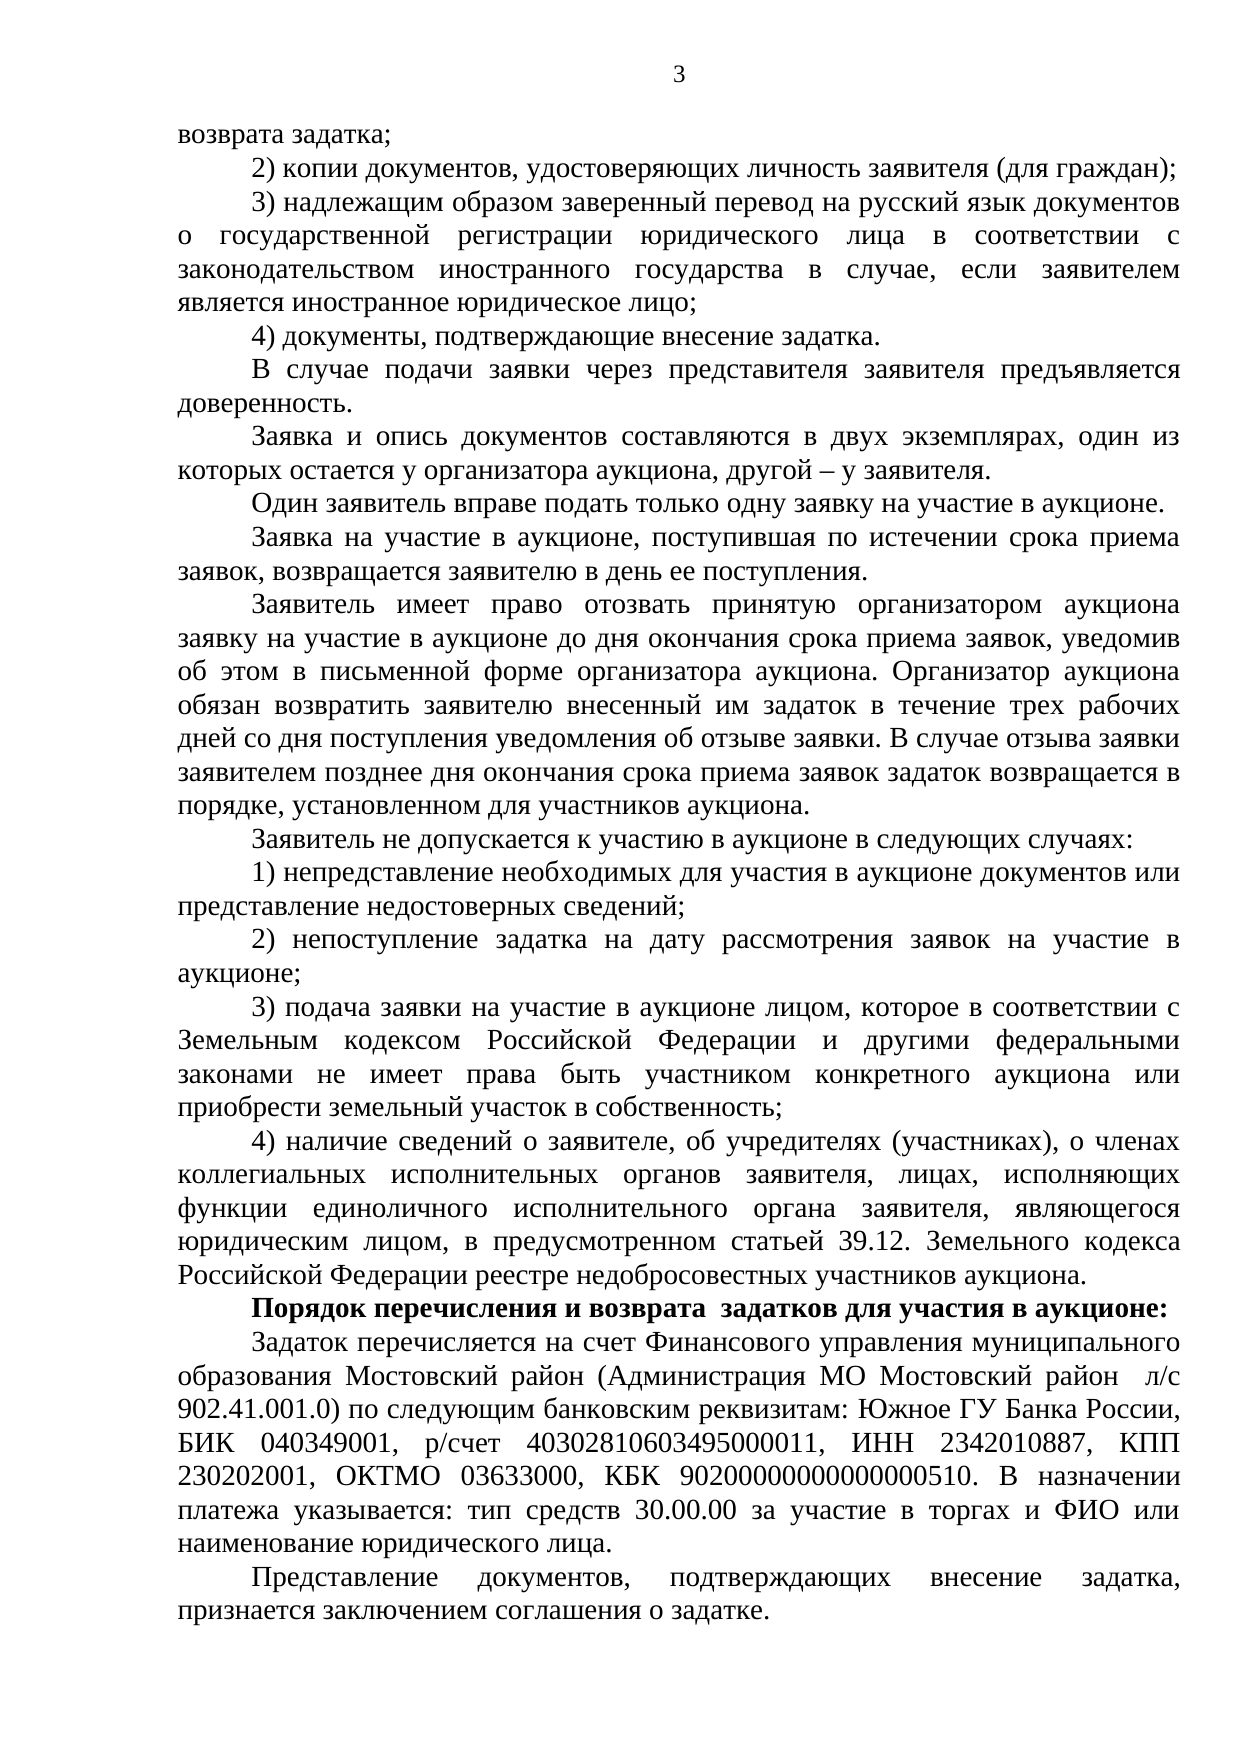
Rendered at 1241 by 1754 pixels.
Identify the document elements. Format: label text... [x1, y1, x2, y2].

text 4) наличие сведений о заявителе, об учредителях (участниках), о членах коллегиальных исполнительных органов заявителя, лицах, исполняющих функции единоличного исполнительного органа заявителя, являющегося юридическим лицом, в предусмотренном статьей 39.12. Земельного кодекса Российской Федерации реестре недобросовестных участников аукциона. [177, 1123, 1181, 1291]
text Представление документов, подтверждающих внесение задатка, признается заключением соглашения о задатке. [177, 1559, 1181, 1626]
text 2) копии документов, удостоверяющих личность заявителя (для граждан); [177, 150, 1181, 184]
text 3) надлежащим образом заверенный перевод на русский язык документов о государственной регистрации юридического лица в соответствии с законодательством иностранного государства в случае, если заявителем является иностранное юридическое лицо; [177, 184, 1181, 318]
text Задаток перечисляется на счет Финансового управления муниципального образования Мостовский район (Администрация МО Мостовский район л/с 902.41.001.0) по следующим банковским реквизитам: Южное ГУ Банка России, БИК 040349001, р/счет 40302810603495000011, ИНН 2342010887, КПП 230202001, ОКТМО 03633000, КБК 90200000000000000510. В назначении платежа указывается: тип средств 30.00.00 за участие в торгах и ФИО или наименование юридического лица. [177, 1324, 1181, 1559]
text 3) подача заявки на участие в аукционе лицом, которое в соответствии с Земельным кодексом Российской Федерации и другими федеральными законами не имеет права быть участником конкретного аукциона или приобрести земельный участок в собственность; [177, 989, 1181, 1123]
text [177, 117, 1181, 150]
text В случае подачи заявки через представителя заявителя предъявляется доверенность. [177, 351, 1181, 418]
text Заявитель имеет право отозвать принятую организатором аукциона заявку на участие в аукционе до дня окончания срока приема заявок, уведомив об этом в письменной форме организатора аукциона. Организатор аукциона обязан возвратить заявителю внесенный им задаток в течение трех рабочих дней со дня поступления уведомления об отзыве заявки. В случае отзыва заявки заявителем позднее дня окончания срока приема заявок задаток возвращается в порядке, установленном для участников аукциона. [177, 586, 1181, 821]
text Порядок перечисления и возврата задатков для участия в аукционе: [177, 1291, 1181, 1324]
text 4) документы, подтверждающие внесение задатка. [177, 318, 1181, 351]
text 2) непоступление задатка на дату рассмотрения заявок на участие в аукционе; [177, 922, 1181, 989]
text 1) непредставление необходимых для участия в аукционе документов или представление недостоверных сведений; [177, 854, 1181, 922]
text Заявитель не допускается к участию в аукционе в следующих случаях: [177, 821, 1181, 854]
text Заявка на участие в аукционе, поступившая по истечении срока приема заявок, возвращается заявителю в день ее поступления. [177, 519, 1181, 586]
text Заявка и опись документов составляются в двух экземплярах, один из которых остается у организатора аукциона, другой – у заявителя. [177, 418, 1181, 486]
text Один заявитель вправе подать только одну заявку на участие в аукционе. [177, 486, 1181, 519]
